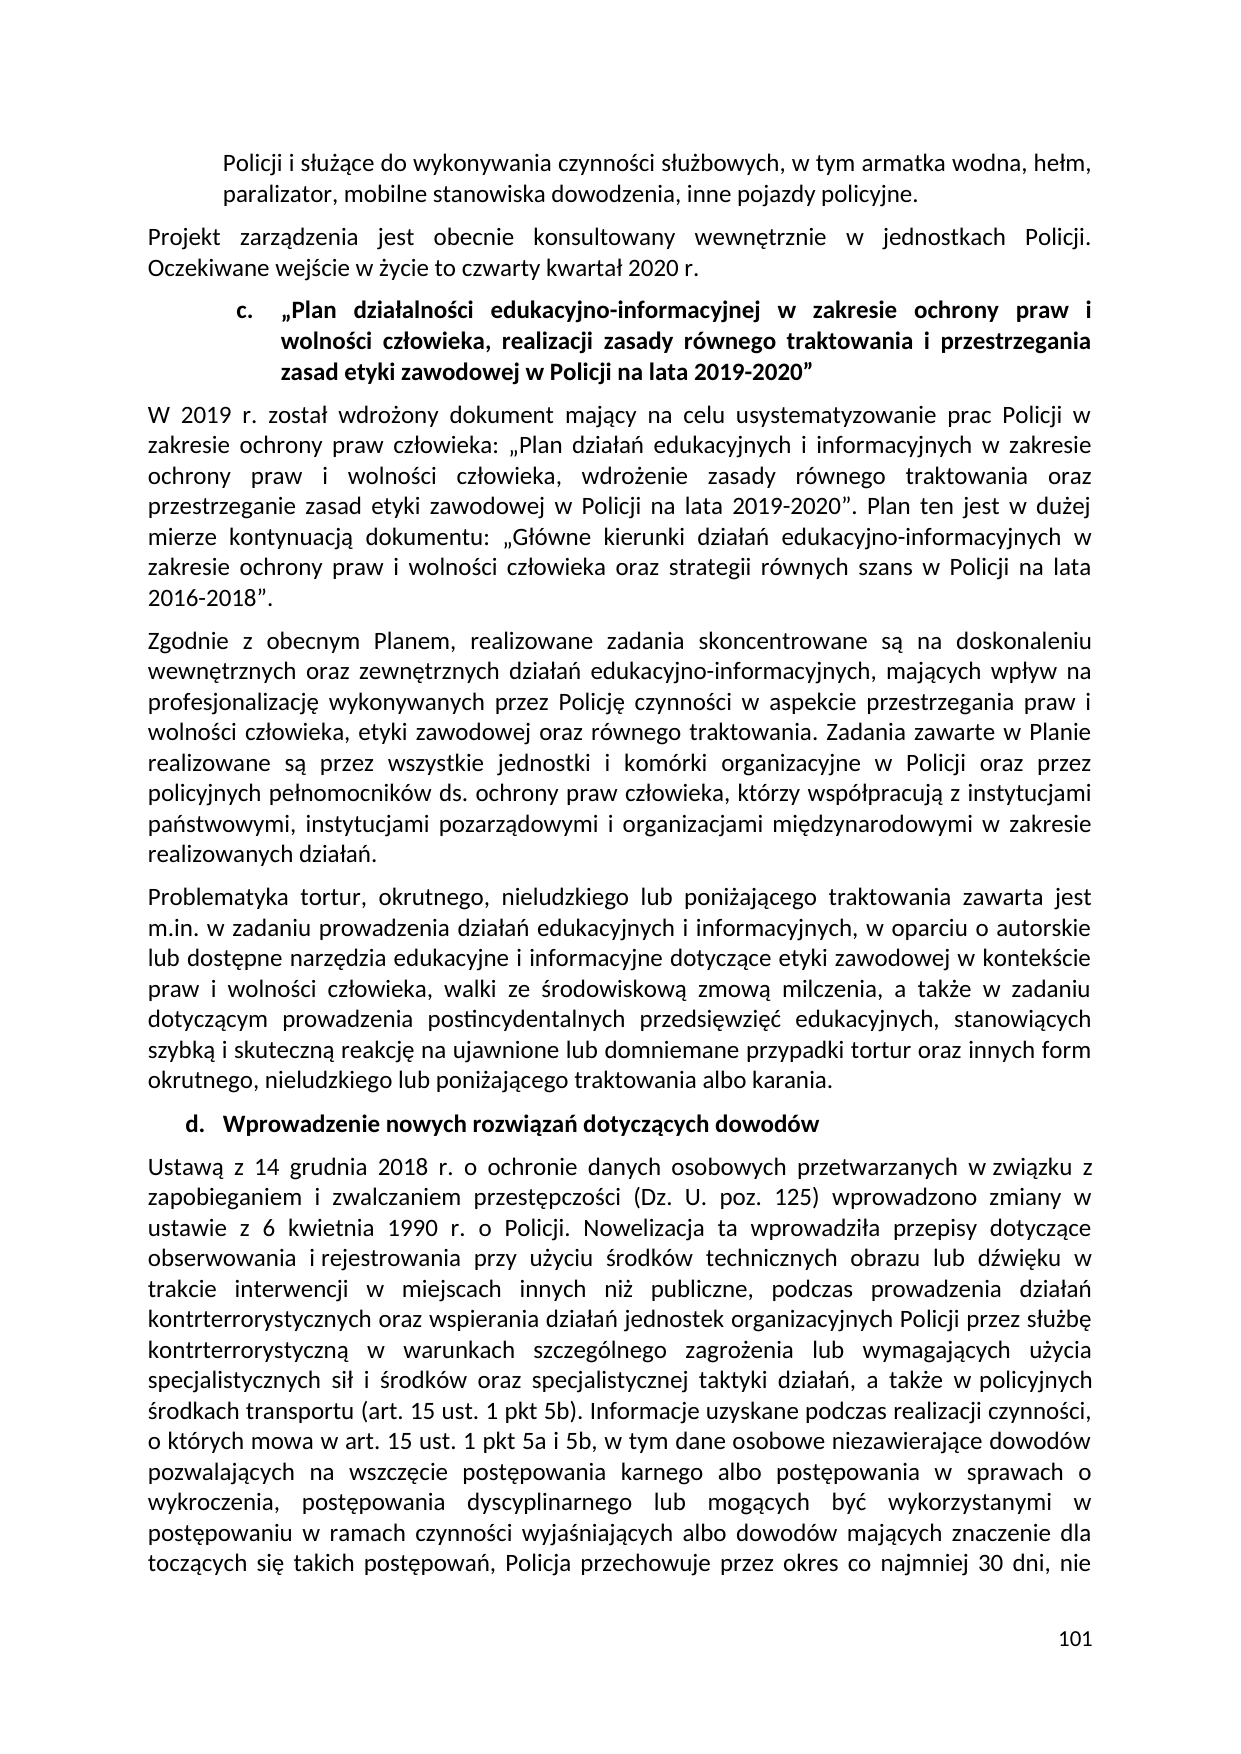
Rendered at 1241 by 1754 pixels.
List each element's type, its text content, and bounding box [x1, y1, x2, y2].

text W 2019 r. został wdrożony dokument mający na celu usystematyzowanie prac Policji w zakresie ochrony praw człowieka: „Plan działań edukacyjnych i informacyjnych w zakresie ochrony praw i wolności człowieka, wdrożenie zasady równego traktowania oraz przestrzeganie zasad etyki zawodowej w Policji na lata 2019-2020”. Plan ten jest w dużej mierze kontynuacją dokumentu: „Główne kierunki działań edukacyjno-informacyjnych w zakresie ochrony praw i wolności człowieka oraz strategii równych szans w Policji na lata 2016-2018”. [148, 399, 1093, 612]
text Projekt zarządzenia jest obecnie konsultowany wewnętrznie w jednostkach Policji. Oczekiwane wejście w życie to czwarty kwartał 2020 r. [148, 221, 1093, 282]
list „Plan działalności edukacyjno-informacyjnej w zakresie ochrony praw i wolności człowieka, realizacji zasady równego traktowania i przestrzegania zasad etyki zawodowej w Policji na lata 2019-2020” [236, 295, 1093, 386]
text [148, 1151, 1093, 1578]
text Zgodnie z obecnym Planem, realizowane zadania skoncentrowane są na doskonaleniu wewnętrznych oraz zewnętrznych działań edukacyjno-informacyjnych, mających wpływ na profesjonalizację wykonywanych przez Policję czynności w aspekcie przestrzegania praw i wolności człowieka, etyki zawodowej oraz równego traktowania. Zadania zawarte w Planie realizowane są przez wszystkie jednostki i komórki organizacyjne w Policji oraz przez policyjnych pełnomocników ds. ochrony praw człowieka, którzy współpracują z instytucjami państwowymi, instytucjami pozarządowymi i organizacjami międzynarodowymi w zakresie realizowanych działań. [148, 625, 1093, 869]
text Problematyka tortur, okrutnego, nieludzkiego lub poniżającego traktowania zawarta jest m.in. w zadaniu prowadzenia działań edukacyjnych i informacyjnych, w oparciu o autorskie lub dostępne narzędzia edukacyjne i informacyjne dotyczące etyki zawodowej w kontekście praw i wolności człowieka, walki ze środowiskową zmową milczenia, a także w zadaniu dotyczącym prowadzenia postincydentalnych przedsięwzięć edukacyjnych, stanowiących szybką i skuteczną reakcję na ujawnione lub domniemane przypadki tortur oraz innych form okrutnego, nieludzkiego lub poniżającego traktowania albo karania. [148, 882, 1093, 1095]
list Wprowadzenie nowych rozwiązań dotyczących dowodów [185, 1108, 1093, 1138]
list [185, 148, 1093, 209]
